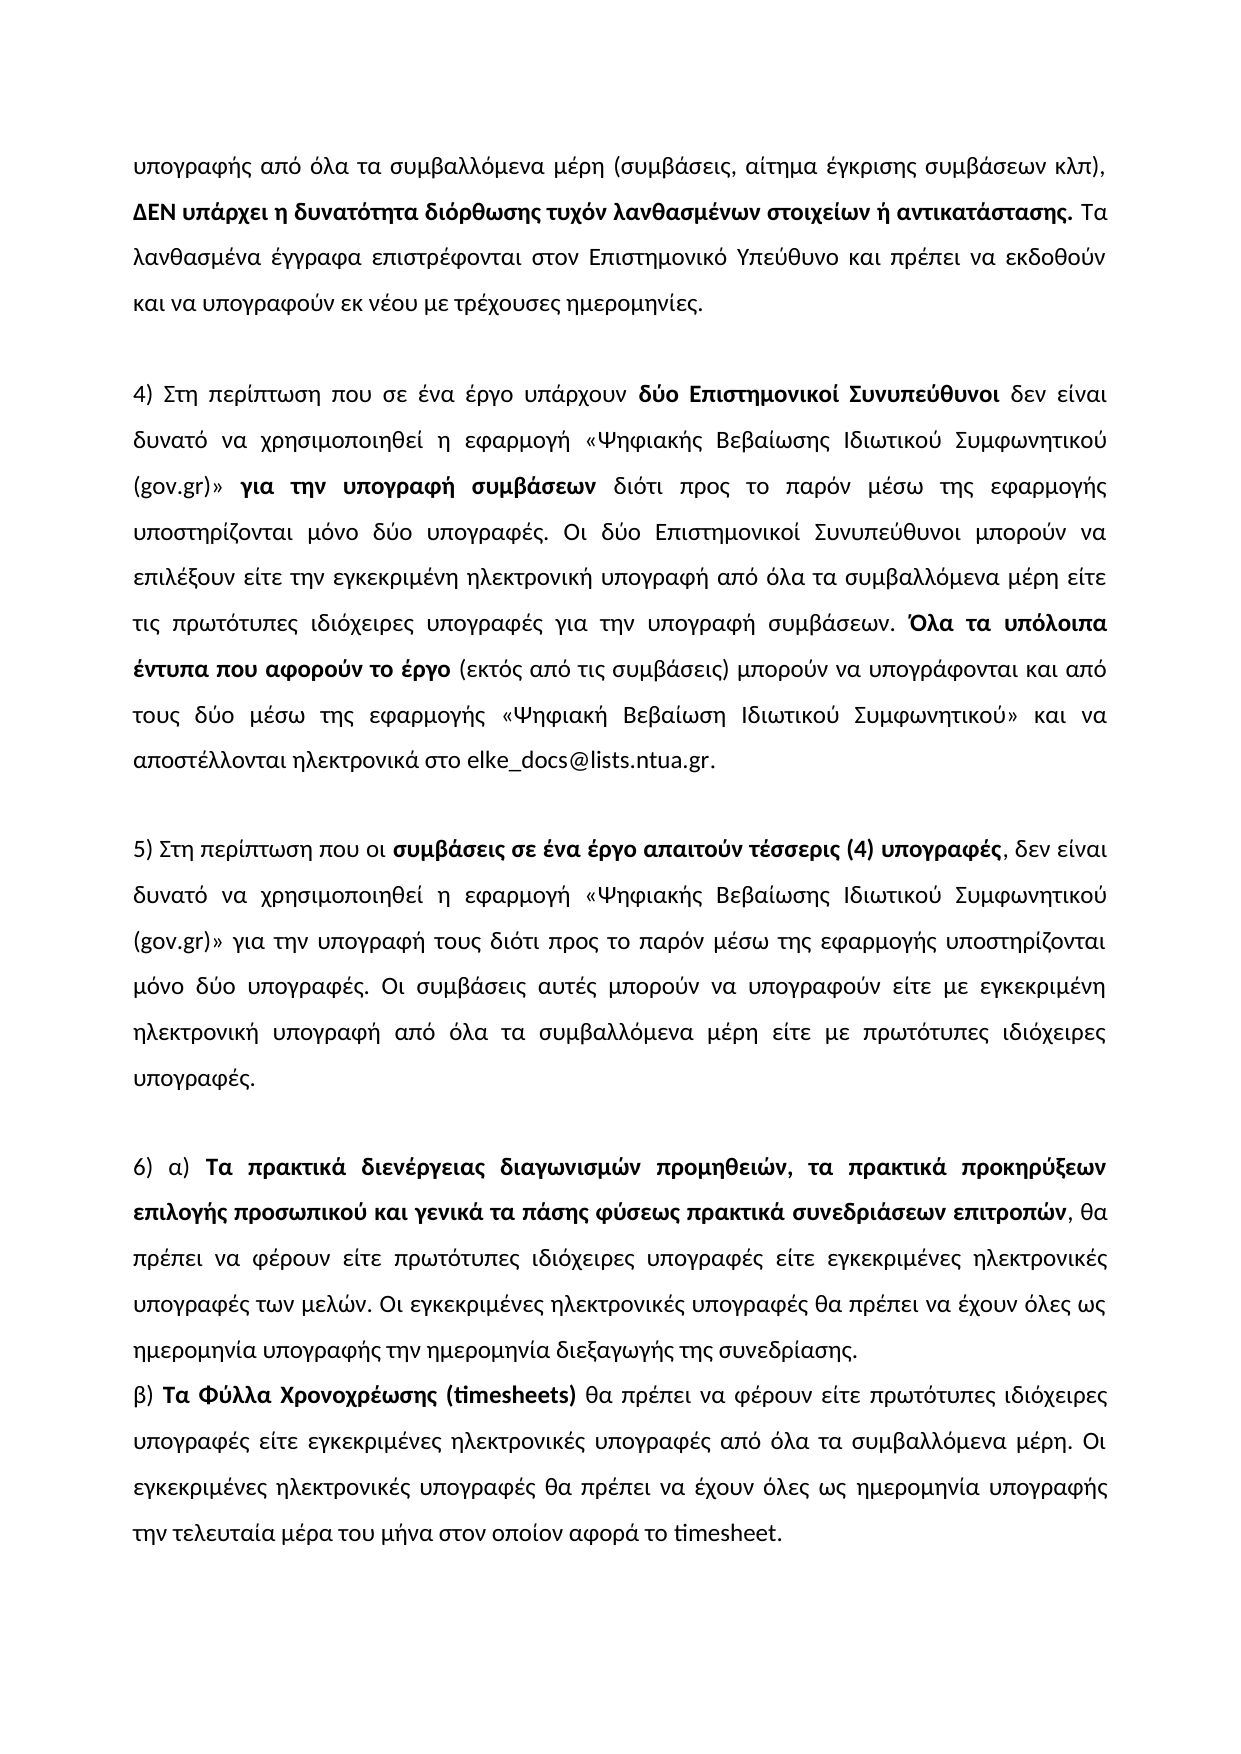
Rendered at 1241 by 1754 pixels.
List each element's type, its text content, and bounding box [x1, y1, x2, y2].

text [133, 150, 1107, 318]
text 6) α) Τα πρακτικά διενέργειας διαγωνισμών προμηθειών, τα πρακτικά προκηρύξεων επιλογής προσωπικού και γενικά τα πάσης φύσεως πρακτικά συνεδριάσεων επιτροπών, θα πρέπει να φέρουν είτε πρωτότυπες ιδιόχειρες υπογραφές είτε εγκεκριμένες ηλεκτρονικές υπογραφές των μελών. Οι εγκεκριμένες ηλεκτρονικές υπογραφές θα πρέπει να έχουν όλες ως ημερομηνία υπογραφής την ημερομηνία διεξαγωγής της συνεδρίασης. [133, 1151, 1107, 1364]
text β) Τα Φύλλα Χρονοχρέωσης (timesheets) θα πρέπει να φέρουν είτε πρωτότυπες ιδιόχειρες υπογραφές είτε εγκεκριμένες ηλεκτρονικές υπογραφές από όλα τα συμβαλλόμενα μέρη. Οι εγκεκριμένες ηλεκτρονικές υπογραφές θα πρέπει να έχουν όλες ως ημερομηνία υπογραφής την τελευταία μέρα του μήνα στον οποίον αφορά το timesheet. [133, 1379, 1107, 1547]
text 5) Στη περίπτωση που οι συμβάσεις σε ένα έργο απαιτούν τέσσερις (4) υπογραφές, δεν είναι δυνατό να χρησιμοποιηθεί η εφαρμογή «Ψηφιακής Βεβαίωσης Ιδιωτικού Συμφωνητικού (gov.gr)» για την υπογραφή τους διότι προς το παρόν μέσω της εφαρμογής υποστηρίζονται μόνο δύο υπογραφές. Οι συμβάσεις αυτές μπορούν να υπογραφούν είτε με εγκεκριμένη ηλεκτρονική υπογραφή από όλα τα συμβαλλόμενα μέρη είτε με πρωτότυπες ιδιόχειρες υπογραφές. [133, 833, 1107, 1092]
text 4) Στη περίπτωση που σε ένα έργο υπάρχουν δύο Επιστημονικοί Συνυπεύθυνοι δεν είναι δυνατό να χρησιμοποιηθεί η εφαρμογή «Ψηφιακής Βεβαίωσης Ιδιωτικού Συμφωνητικού (gov.gr)» για την υπογραφή συμβάσεων διότι προς το παρόν μέσω της εφαρμογής υποστηρίζονται μόνο δύο υπογραφές. Οι δύο Επιστημονικοί Συνυπεύθυνοι μπορούν να επιλέξουν είτε την εγκεκριμένη ηλεκτρονική υπογραφή από όλα τα συμβαλλόμενα μέρη είτε τις πρωτότυπες ιδιόχειρες υπογραφές για την υπογραφή συμβάσεων. Όλα τα υπόλοιπα έντυπα που αφορούν το έργο (εκτός από τις συμβάσεις) μπορούν να υπογράφονται και από τους δύο μέσω της εφαρμογής «Ψηφιακή Βεβαίωση Ιδιωτικού Συμφωνητικού» και να αποστέλλονται ηλεκτρονικά στο elke_docs@lists.ntua.gr. [133, 379, 1107, 775]
